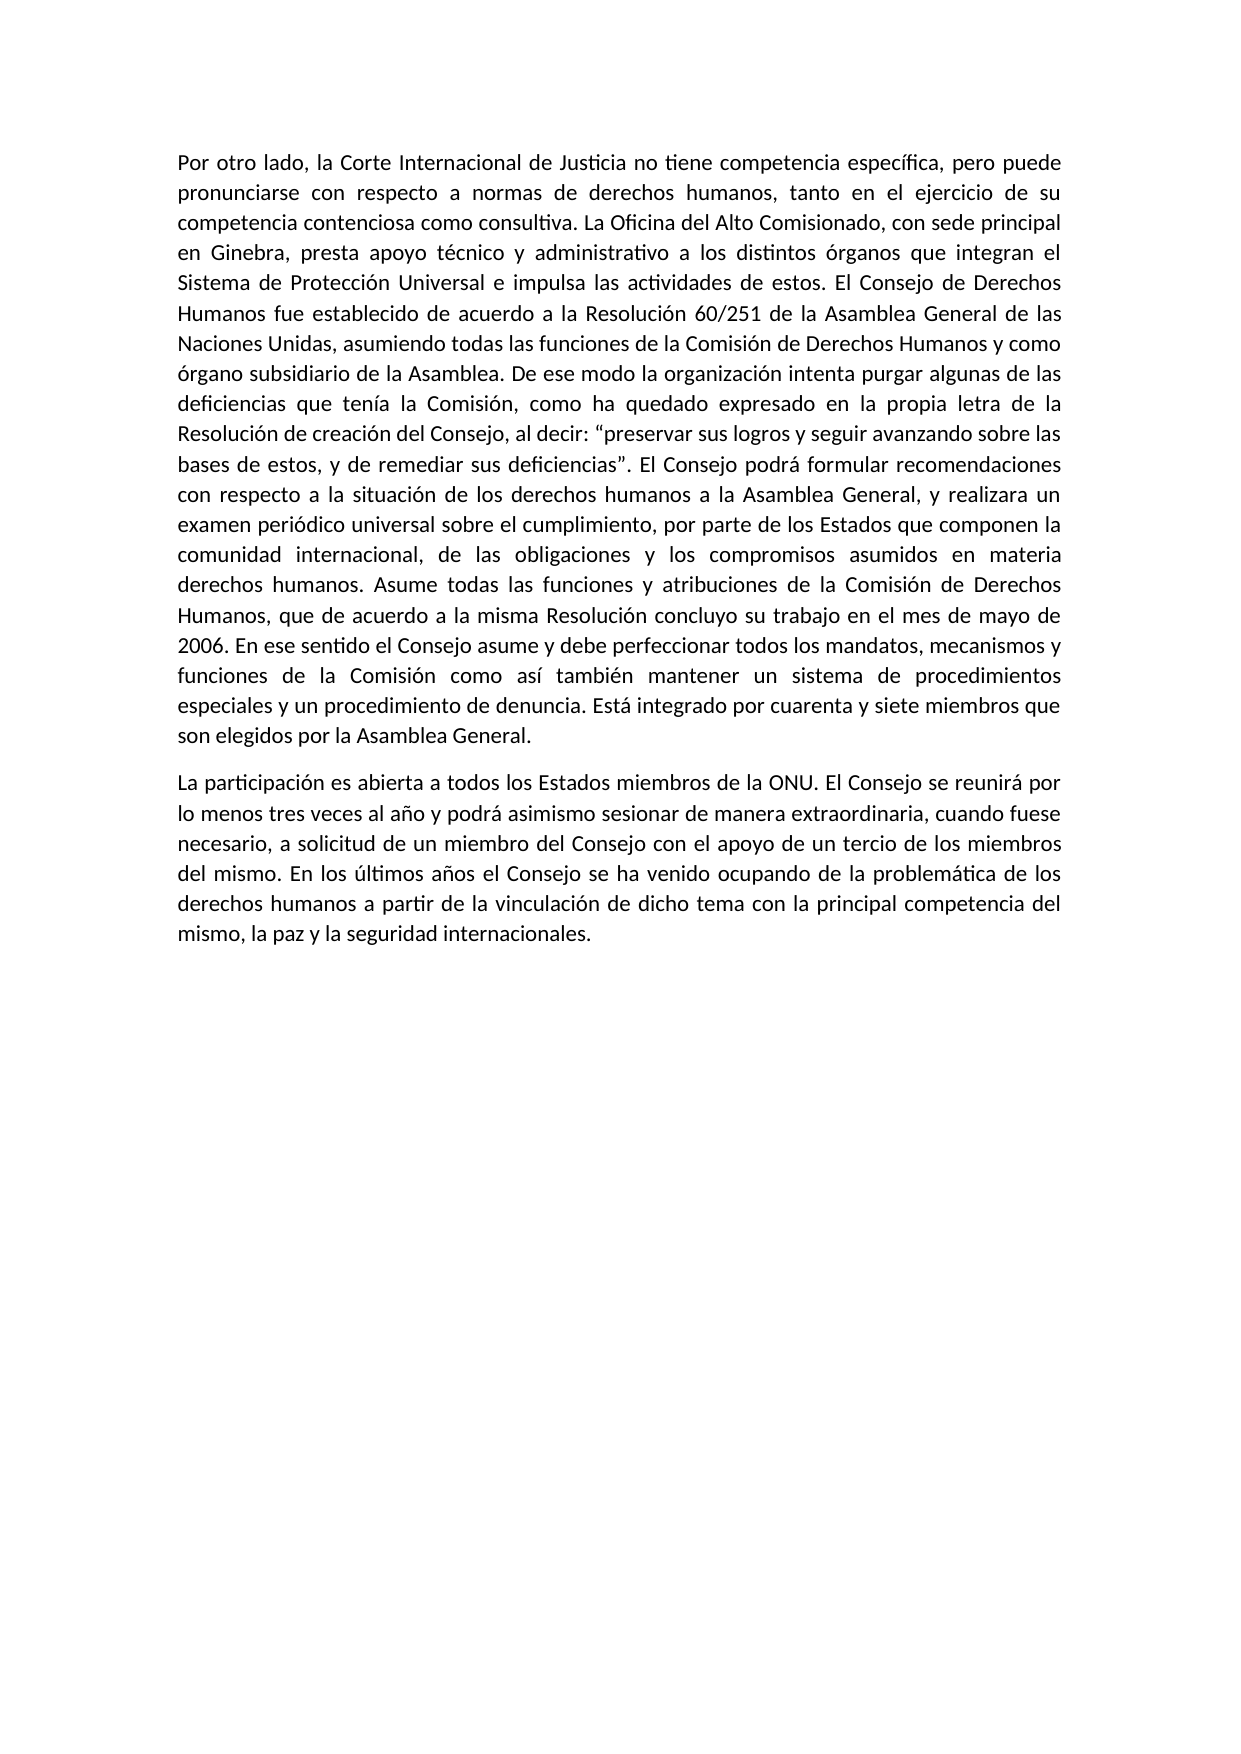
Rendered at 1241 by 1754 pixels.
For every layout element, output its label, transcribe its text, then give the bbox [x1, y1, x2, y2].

text La participación es abierta a todos los Estados miembros de la ONU. El Consejo se reunirá por lo menos tres veces al año y podrá asimismo sesionar de manera extraordinaria, cuando fuese necesario, a solicitud de un miembro del Consejo con el apoyo de un tercio de los miembros del mismo. En los últimos años el Consejo se ha venido ocupando de la problemática de los derechos humanos a partir de la vinculación de dicho tema con la principal competencia del mismo, la paz y la seguridad internacionales. [177, 768, 1063, 947]
text Por otro lado, la Corte Internacional de Justicia no tiene competencia específica, pero puede pronunciarse con respecto a normas de derechos humanos, tanto en el ejercicio de su competencia contenciosa como consultiva. La Oficina del Alto Comisionado, con sede principal en Ginebra, presta apoyo técnico y administrativo a los distintos órganos que integran el Sistema de Protección Universal e impulsa las actividades de estos. El Consejo de Derechos Humanos fue establecido de acuerdo a la Resolución 60/251 de la Asamblea General de las Naciones Unidas, asumiendo todas las funciones de la Comisión de Derechos Humanos y como órgano subsidiario de la Asamblea. De ese modo la organización intenta purgar algunas de las deficiencias que tenía la Comisión, como ha quedado expresado en la propia letra de la Resolución de creación del Consejo, al decir: “preservar sus logros y seguir avanzando sobre las bases de estos, y de remediar sus deficiencias”. El Consejo podrá formular recomendaciones con respecto a la situación de los derechos humanos a la Asamblea General, y realizara un examen periódico universal sobre el cumplimiento, por parte de los Estados que componen la comunidad internacional, de las obligaciones y los compromisos asumidos en materia derechos humanos. Asume todas las funciones y atribuciones de la Comisión de Derechos Humanos, que de acuerdo a la misma Resolución concluyo su trabajo en el mes de mayo de 2006. En ese sentido el Consejo asume y debe perfeccionar todos los mandatos, mecanismos y funciones de la Comisión como así también mantener un sistema de procedimientos especiales y un procedimiento de denuncia. Está integrado por cuarenta y siete miembros que son elegidos por la Asamblea General. [177, 148, 1063, 749]
